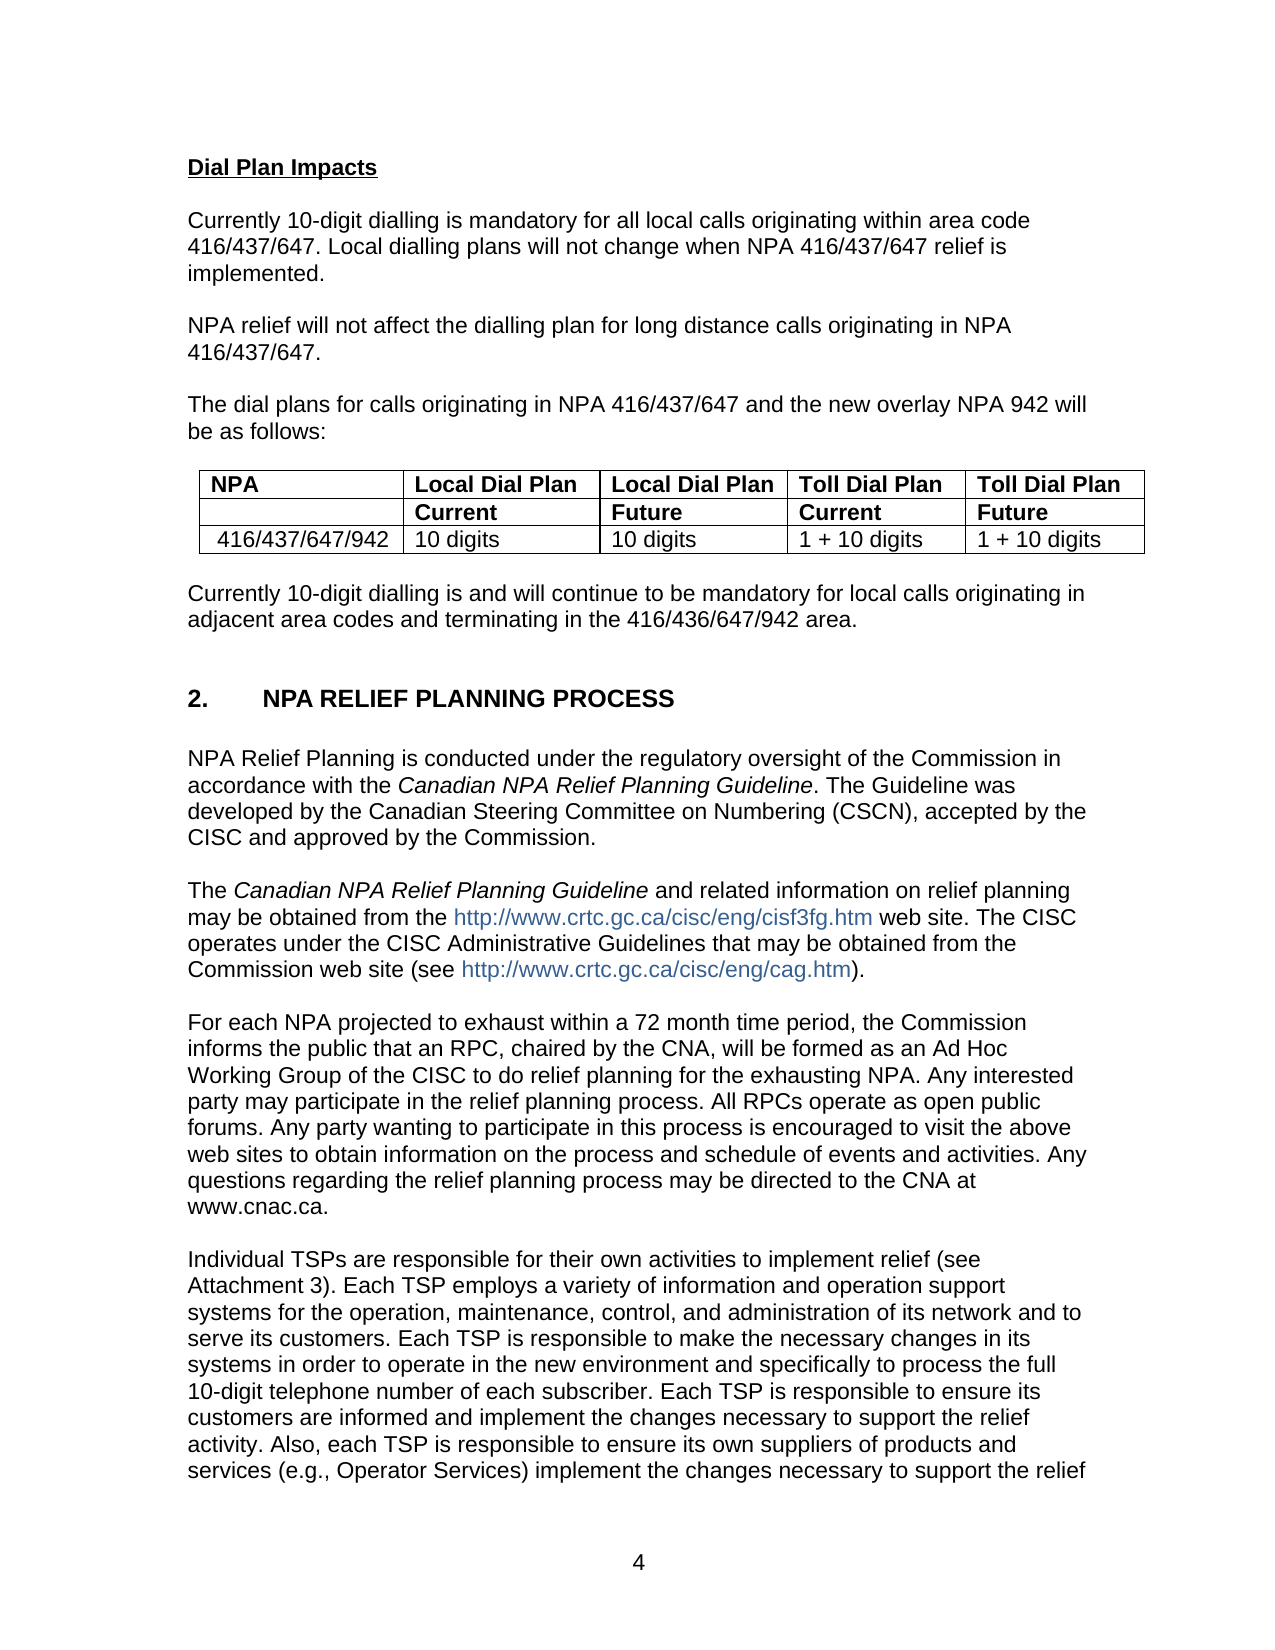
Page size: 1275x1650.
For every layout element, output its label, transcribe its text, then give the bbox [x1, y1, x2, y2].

table_header Toll Dial Plan [966, 471, 1144, 498]
table_cell Current [788, 499, 965, 525]
table_cell Future [966, 499, 1144, 525]
text The dial plans for calls originating in NPA 416/437/647 and the new overlay NPA 942 will be as follows: [187, 391, 1087, 444]
text Currently 10-digit dialling is and will continue to be mandatory for local calls originating in adjacent area codes and terminating in the 416/436/647/942 area. [187, 580, 1087, 633]
table_header Local Dial Plan [404, 471, 599, 498]
table_cell 416/437/647/942 [200, 526, 403, 552]
table_header Toll Dial Plan [788, 471, 965, 498]
table_cell 10 digits [601, 526, 787, 552]
table_cell Future [601, 499, 787, 525]
text For each NPA projected to exhaust within a 72 month time period, the Commission informs the public that an RPC, chaired by the CNA, will be formed as an Ad Hoc Working Group of the CISC to do relief planning for the exhausting NPA. Any interested party may participate in the relief planning process. All RPCs operate as open public forums. Any party wanting to participate in this process is encouraged to visit the above web sites to obtain information on the process and schedule of events and activities. Any questions regarding the relief planning process may be directed to the CNA at www.cnac.ca. [187, 1009, 1087, 1220]
text NPA relief will not affect the dialling plan for long distance calls originating in NPA 416/437/647. [187, 312, 1087, 365]
table_cell Current [404, 499, 599, 525]
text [187, 1246, 1087, 1483]
table_header NPA [200, 471, 403, 498]
subtitle NPA RELIEF PLANNING PROCESS [187, 684, 1087, 713]
table_cell 1 + 10 digits [788, 526, 965, 552]
text NPA Relief Planning is conducted under the regulatory oversight of the Commission in accordance with the Canadian NPA Relief Planning Guideline. The Guideline was developed by the Canadian Steering Committee on Numbering (CSCN), accepted by the CISC and approved by the Commission. [187, 745, 1087, 851]
text Currently 10-digit dialling is mandatory for all local calls originating within area code 416/437/647. Local dialling plans will not change when NPA 416/437/647 relief is implemented. [187, 207, 1087, 286]
table_cell 10 digits [404, 526, 599, 552]
text Dial Plan Impacts [187, 154, 1087, 180]
table_header Local Dial Plan [601, 471, 787, 498]
table_cell 1 + 10 digits [966, 526, 1144, 552]
table_cell [200, 499, 403, 525]
text The Canadian NPA Relief Planning Guideline and related information on relief planning may be obtained from the http://www.crtc.gc.ca/cisc/eng/cisf3fg.htm web site. The CISC operates under the CISC Administrative Guidelines that may be obtained from the Commission web site (see http://www.crtc.gc.ca/cisc/eng/cag.htm). [187, 877, 1087, 982]
